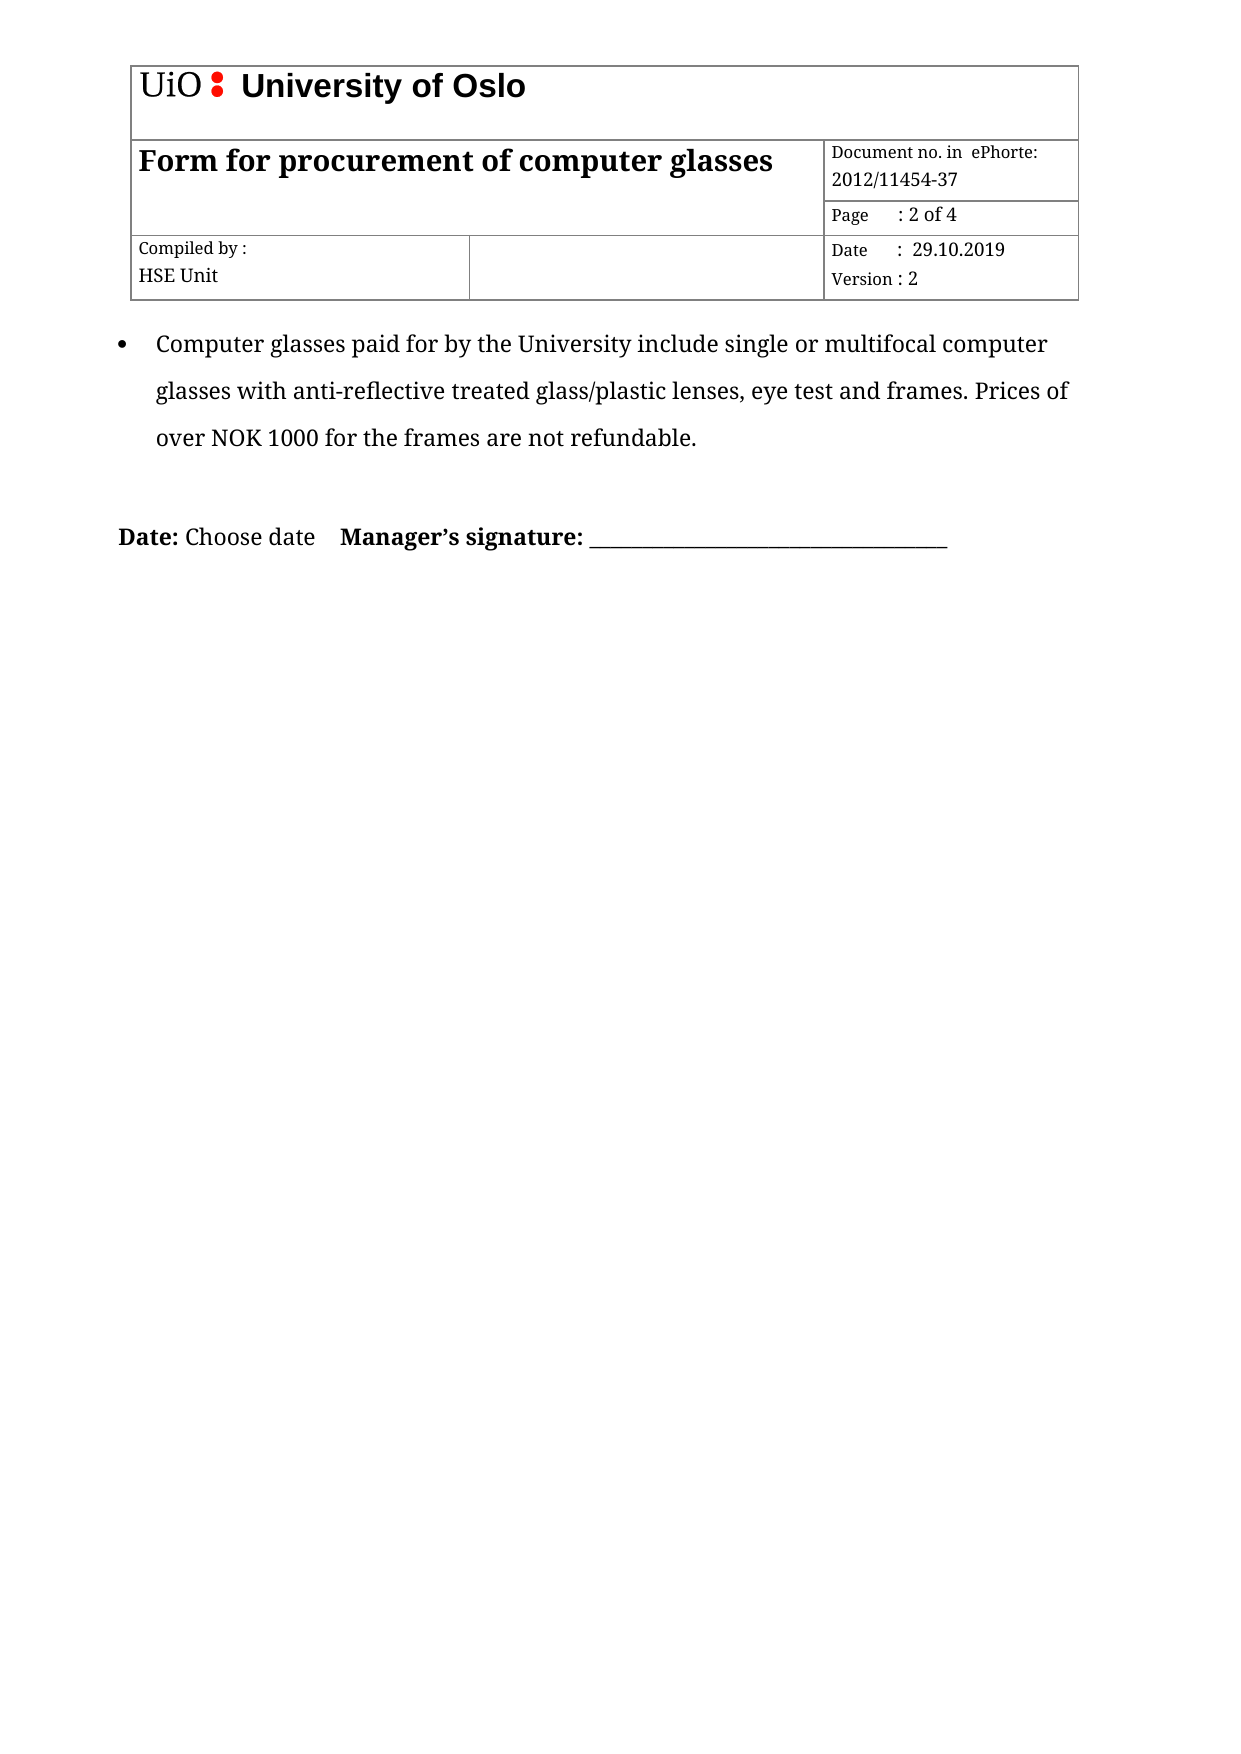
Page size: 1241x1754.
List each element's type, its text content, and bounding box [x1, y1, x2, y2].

text Date: Manager’s signature: __________________________________ [118, 520, 1122, 552]
list Computer glasses paid for by the University include single or multifocal computer glasses with anti-reflective treated glass/plastic lenses, eye test and frames. Prices of over NOK 1000 for the frames are not refundable. [118, 328, 1122, 453]
